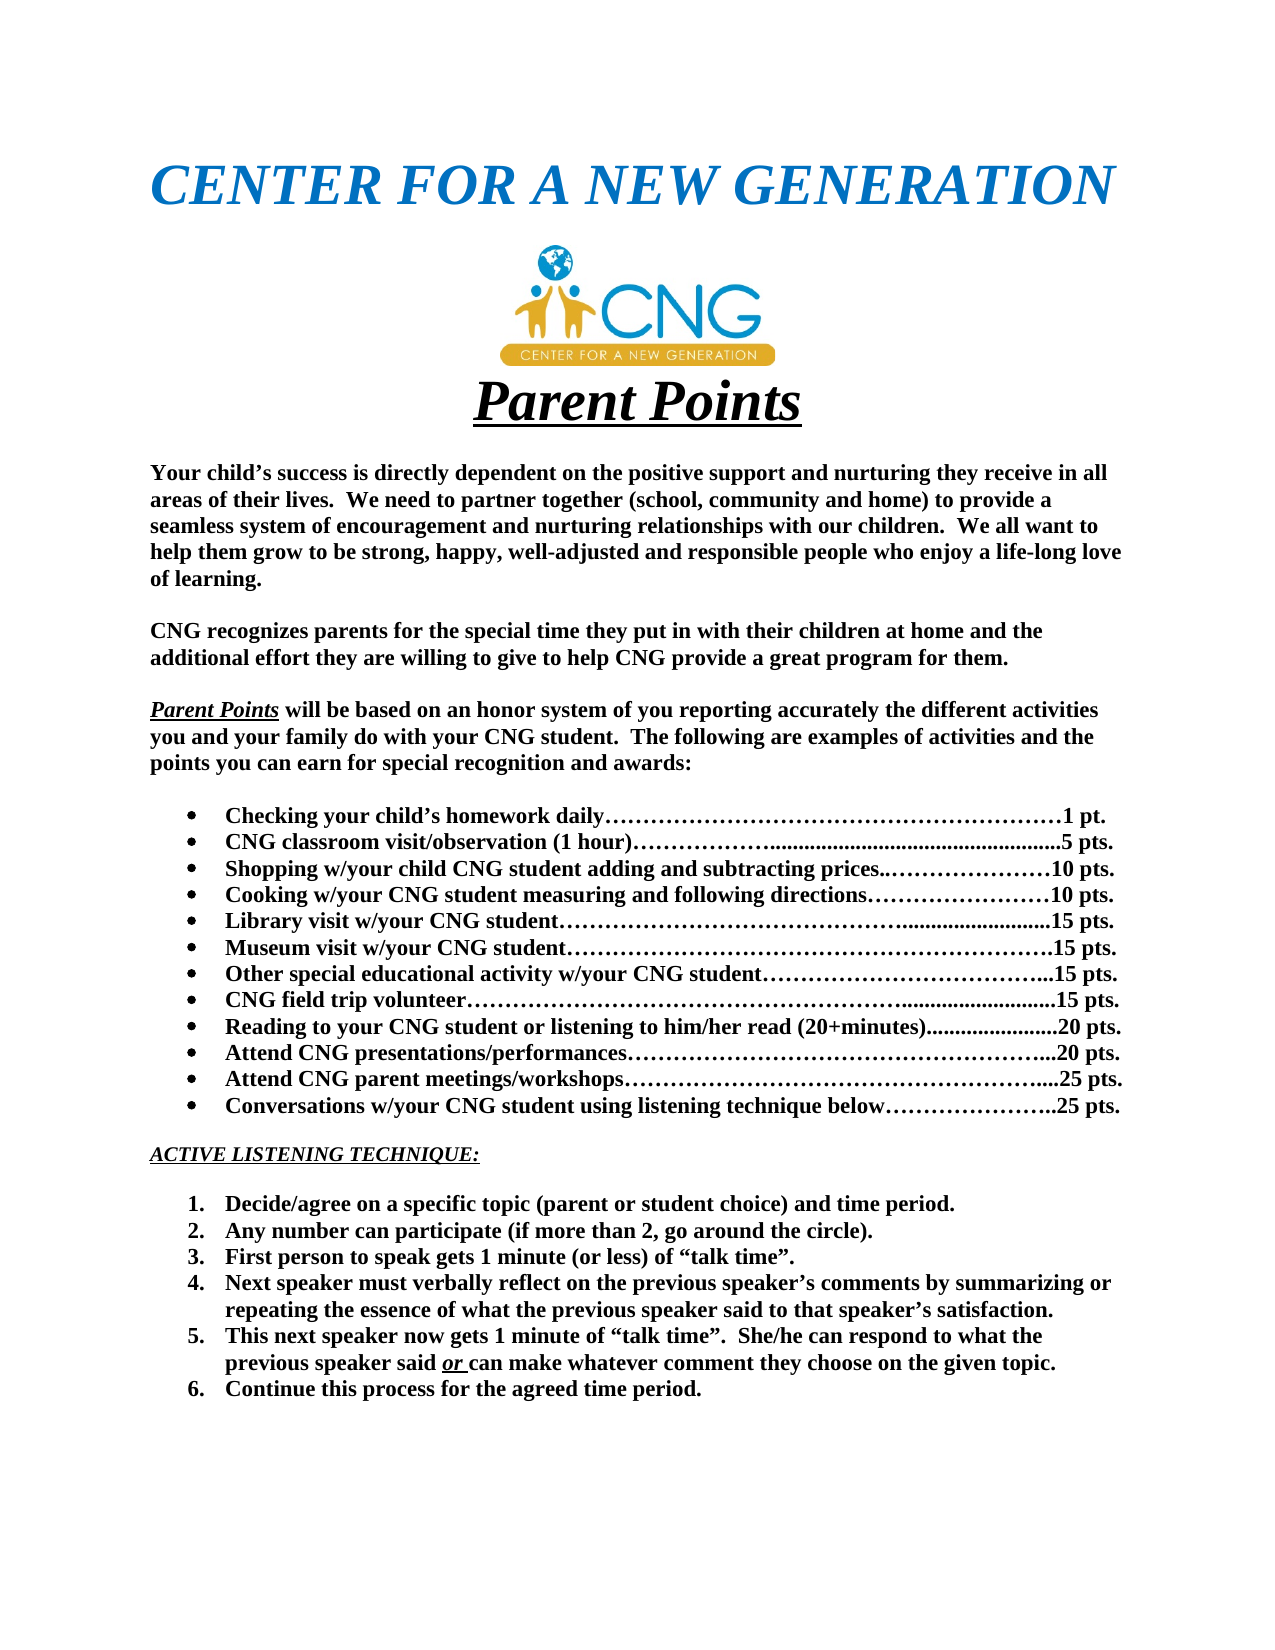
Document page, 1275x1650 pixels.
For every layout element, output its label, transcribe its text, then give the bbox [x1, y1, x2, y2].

text CENTER FOR A NEW GENERATION [150, 150, 1125, 217]
list Attend CNG parent meetings/workshops………………………………………………....25 pts. [187, 1066, 1125, 1092]
list CNG field trip volunteer…………………………………………………...........................15 pts. [187, 986, 1125, 1013]
text Parent Points [150, 366, 1125, 433]
text CNG recognizes parents for the special time they put in with their children at home and the additional effort they are willing to give to help CNG provide a great program for them. [150, 617, 1125, 670]
list First person to speak gets 1 minute (or less) of “talk time”. [187, 1243, 1125, 1269]
list Shopping w/your child CNG student adding and subtracting prices..…………………10 pts. [187, 855, 1125, 881]
list Museum visit w/your CNG student……………………………………………………….15 pts. [187, 934, 1125, 960]
list Next speaker must verbally reflect on the previous speaker’s comments by summarizing or repeating the essence of what the previous speaker said to that speaker’s satisfaction. [187, 1269, 1125, 1322]
text Parent Points will be based on an honor system of you reporting accurately the different activities you and your family do with your CNG student. The following are examples of activities and the points you can earn for special recognition and awards: [150, 697, 1125, 776]
list Cooking w/your CNG student measuring and following directions……………………10 pts. [187, 881, 1125, 907]
list Library visit w/your CNG student………………………………………..........................15 pts. [187, 907, 1125, 934]
list Other special educational activity w/your CNG student………………………………...15 pts. [187, 960, 1125, 986]
text ACTIVE LISTENING TECHNIQUE: [150, 1142, 1125, 1166]
picture [500, 245, 775, 366]
text Your child’s success is directly dependent on the positive support and nurturing they receive in all areas of their lives. We need to partner together (school, community and home) to provide a seamless system of encouragement and nurturing relationships with our children. We all want to help them grow to be strong, happy, well-adjusted and responsible people who enjoy a life-long love of learning. [150, 459, 1125, 591]
list Reading to your CNG student or listening to him/her read (20+minutes).......................20 pts. [187, 1013, 1125, 1039]
list Checking your child’s homework daily……………………………………………………1 pt. [187, 802, 1125, 828]
list Decide/agree on a specific topic (parent or student choice) and time period. [187, 1190, 1125, 1217]
list Attend CNG presentations/performances………………………………………………...20 pts. [187, 1039, 1125, 1066]
list CNG classroom visit/observation (1 hour)………………...................................................5 pts. [187, 828, 1125, 855]
list This next speaker now gets 1 minute of “talk time”. She/he can respond to what the previous speaker said or can make whatever comment they choose on the given topic. [187, 1322, 1125, 1375]
list Continue this process for the agreed time period. [187, 1375, 1125, 1401]
list Conversations w/your CNG student using listening technique below…………………..25 pts. [187, 1092, 1125, 1118]
list Any number can participate (if more than 2, go around the circle). [187, 1217, 1125, 1243]
